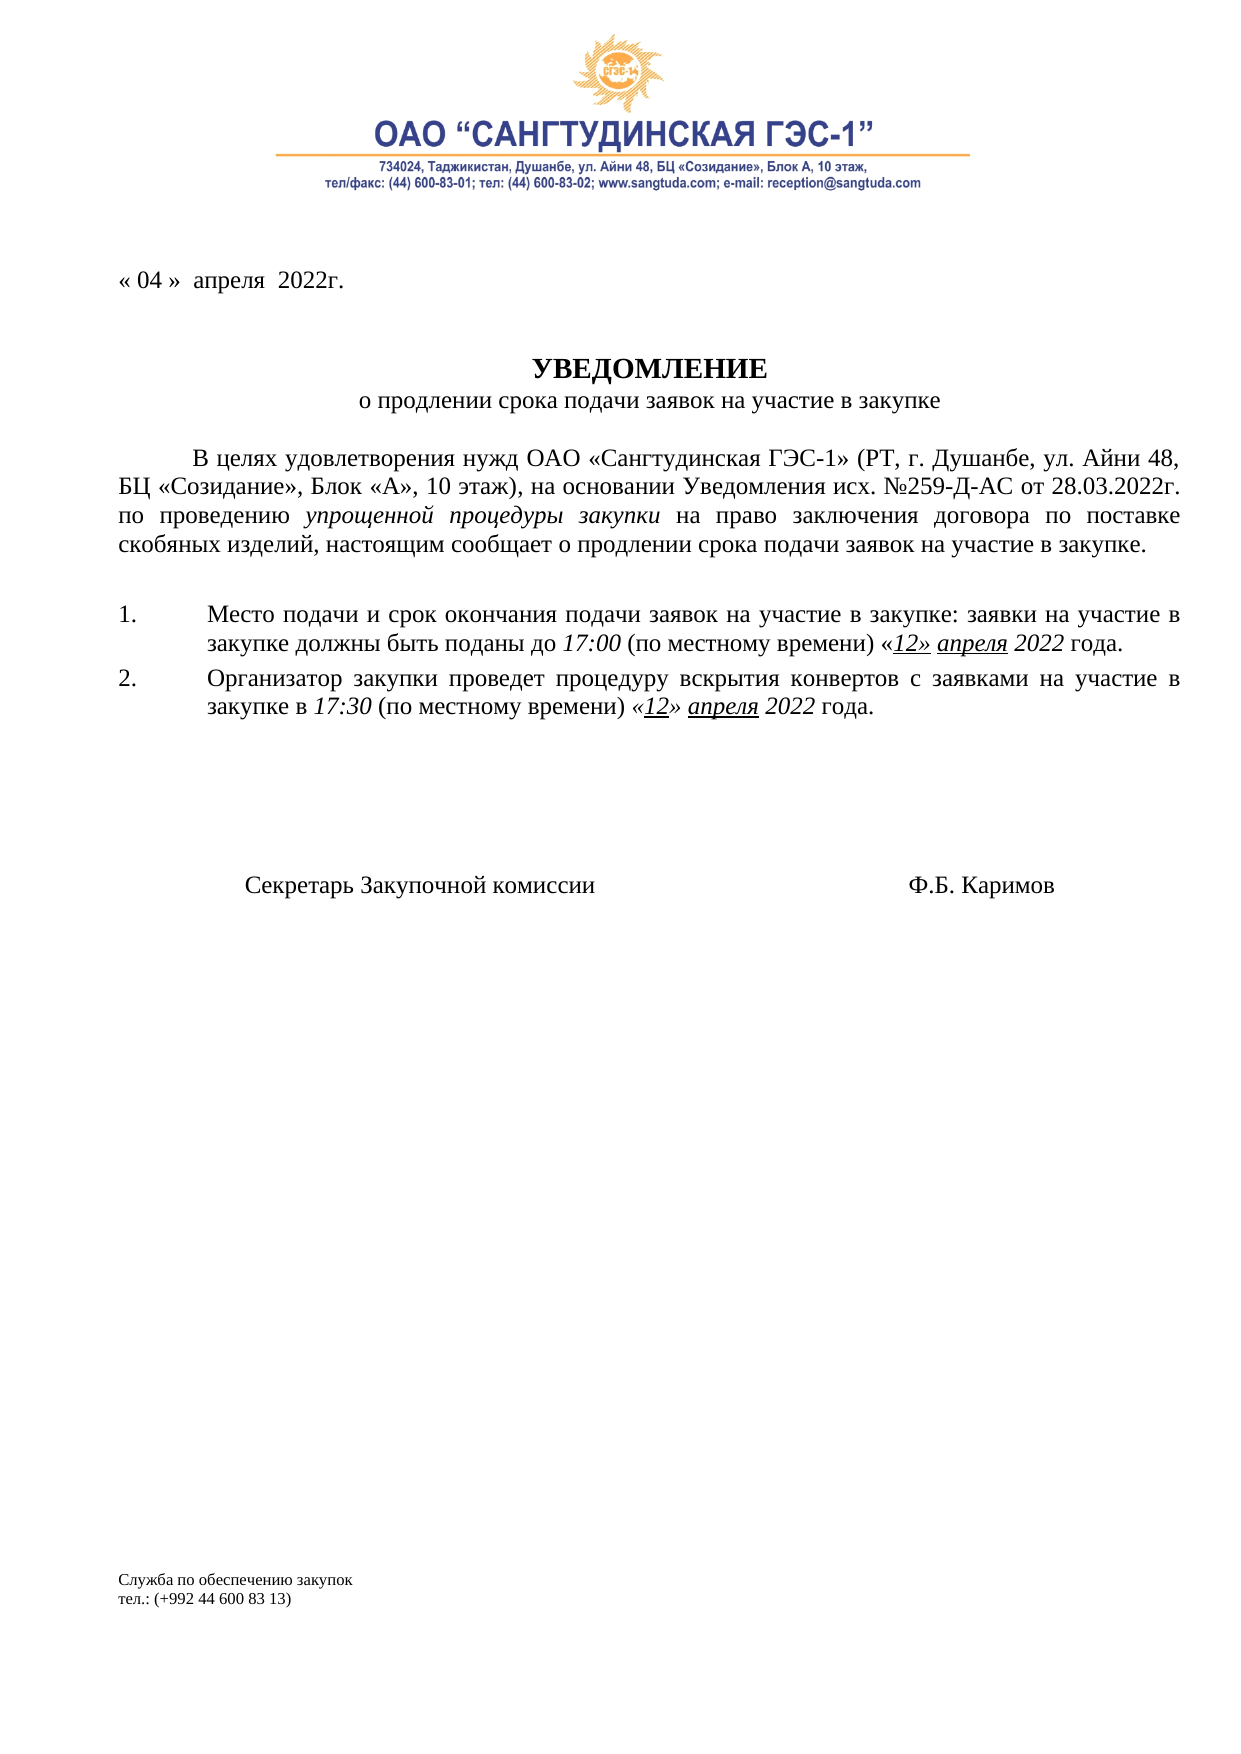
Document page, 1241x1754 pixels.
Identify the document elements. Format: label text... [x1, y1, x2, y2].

text « 04 » апреля 2022г. [118, 265, 1181, 294]
list Место подачи и срок окончания подачи заявок на участие в закупке: заявки на участие в закупке должны быть поданы до 17:00 (по местному времени) «12» апреля 2022 года. [118, 599, 1181, 656]
text Секретарь Закупочной комиссии Ф.Б. Каримов [118, 870, 1181, 899]
list Организатор закупки проведет процедуру вскрытия конвертов с заявками на участие в закупке в 17:30 (по местному времени) «12» апреля 2022 года. [118, 663, 1181, 720]
list В целях удовлетворения нужд ОАО «Сангтудинская ГЭС-1» (РТ, г. Душанбе, ул. Айни 48, БЦ «Созидание», Блок «А», 10 этаж), на основании Уведомления исх. №259-Д-АС от 28.03.2022г. по проведению упрощенной процедуры закупки на право заключения договора по поставке скобяных изделий, настоящим сообщает о продлении срока подачи заявок на участие в закупке. [118, 443, 1181, 558]
text тел.: (+992 44 600 83 13) [118, 1589, 1181, 1608]
text УВЕДОМЛЕНИЕ [118, 352, 1181, 385]
picture [205, 0, 1035, 208]
text о продлении срока подачи заявок на участие в закупке [118, 385, 1181, 414]
text Служба по обеспечению закупок [118, 1570, 1181, 1589]
